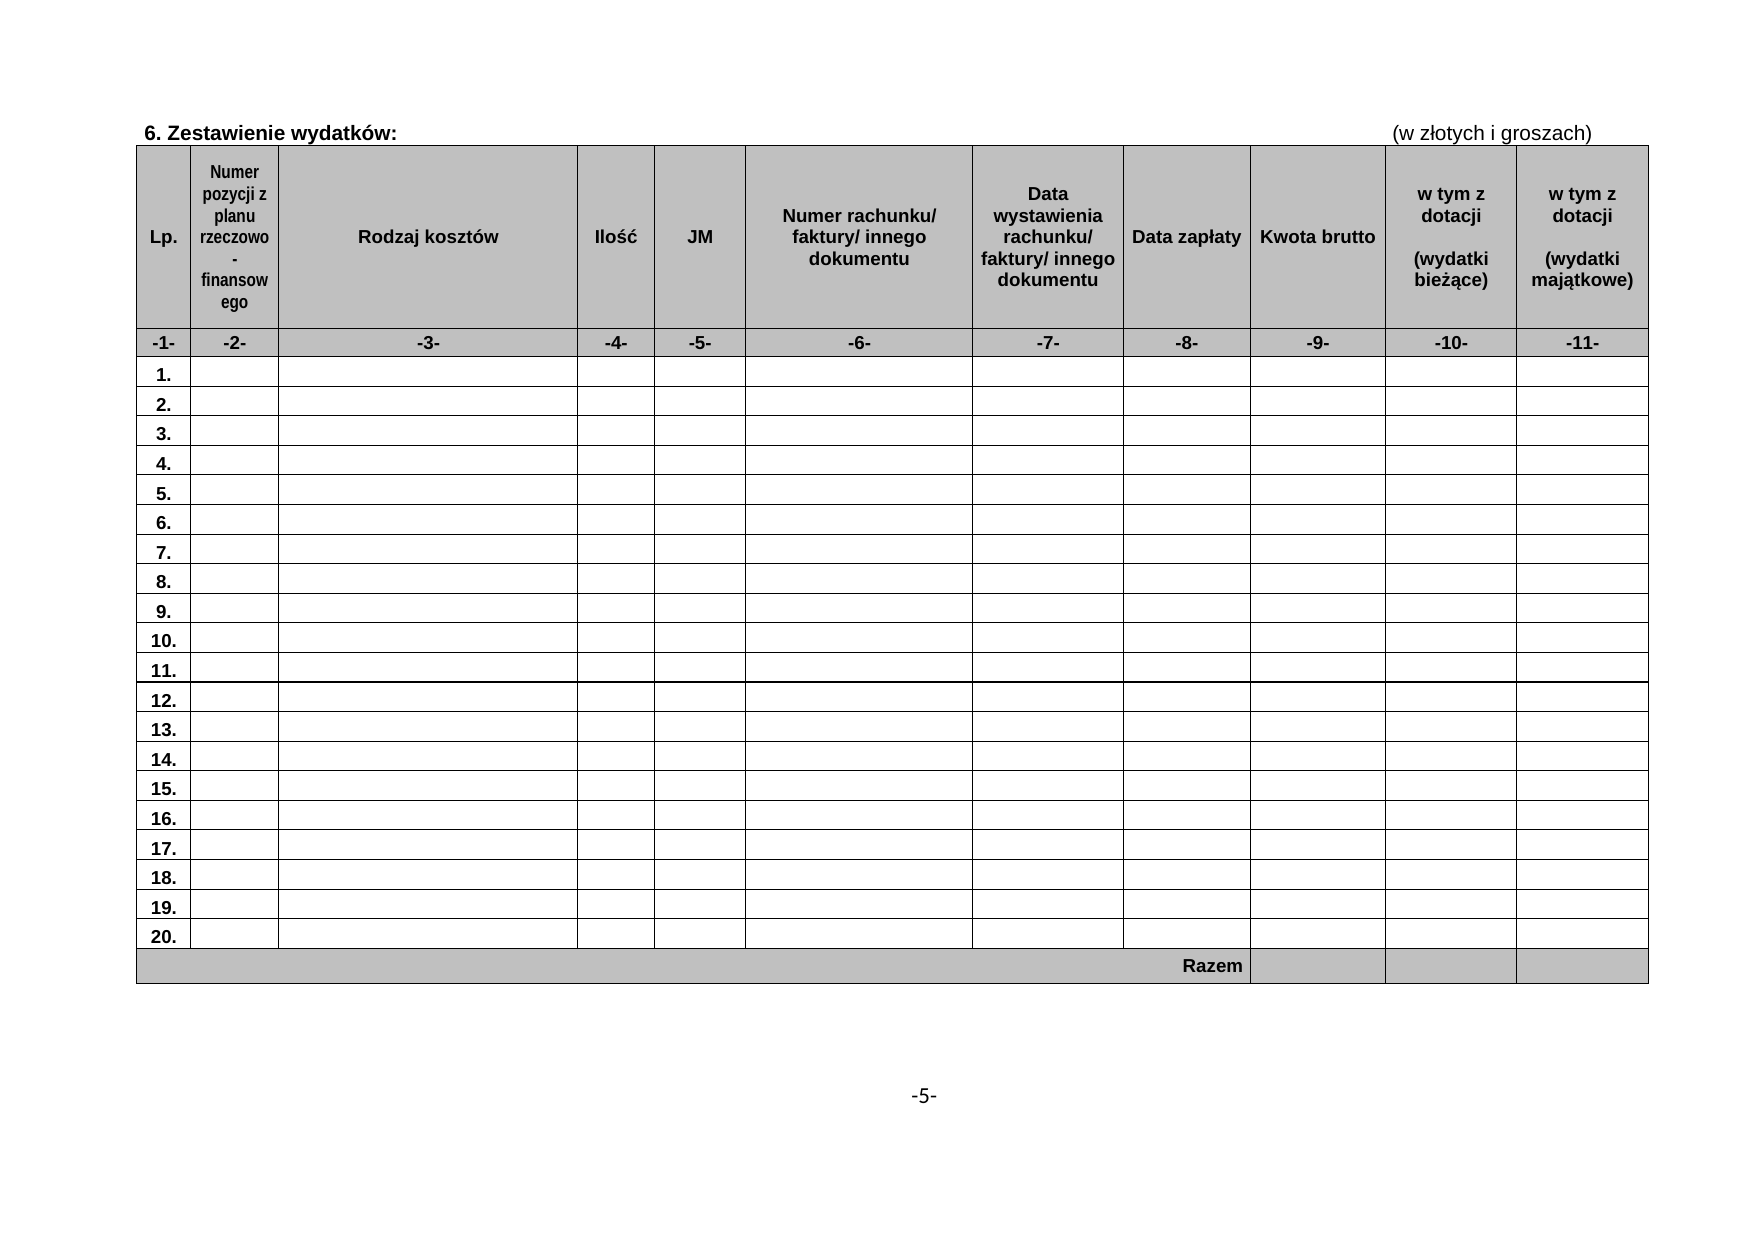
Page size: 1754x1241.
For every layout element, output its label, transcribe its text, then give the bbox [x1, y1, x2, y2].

table_cell [578, 475, 654, 504]
table_cell JM [655, 146, 745, 328]
table_cell [279, 890, 577, 918]
table_cell [973, 623, 1123, 652]
table_cell [279, 505, 577, 533]
table_cell [655, 860, 745, 888]
table_cell [191, 475, 278, 504]
table_cell [1386, 712, 1516, 741]
table_cell [655, 475, 745, 504]
table_cell [1124, 446, 1250, 474]
table_cell [1386, 446, 1516, 474]
table_cell [973, 416, 1123, 445]
table_cell [279, 653, 577, 681]
table_cell [1386, 949, 1516, 983]
table_cell [1251, 475, 1385, 504]
table_cell [1386, 830, 1516, 859]
table_cell Kwota brutto [1251, 146, 1385, 328]
table_cell -3- [279, 329, 577, 356]
table_cell [655, 387, 745, 415]
table_cell [746, 564, 972, 593]
table_cell [1517, 535, 1648, 563]
table_cell [191, 919, 278, 948]
table_cell [655, 416, 745, 445]
table_cell [655, 771, 745, 800]
table_cell [1124, 742, 1250, 770]
table_cell [655, 801, 745, 829]
table_cell [1124, 830, 1250, 859]
table_cell [1124, 860, 1250, 888]
table_cell 11. [137, 653, 190, 681]
table_cell [1517, 623, 1648, 652]
table_cell [973, 771, 1123, 800]
table_cell [1251, 387, 1385, 415]
table_cell 20. [137, 919, 190, 948]
table_cell [973, 594, 1123, 622]
table_cell [1124, 357, 1250, 386]
table_cell -11- [1517, 329, 1648, 356]
table_cell [973, 653, 1123, 681]
table_cell [191, 564, 278, 593]
table_cell [973, 387, 1123, 415]
table_cell [191, 860, 278, 888]
table_cell 17. [137, 830, 190, 859]
table_cell [1386, 742, 1516, 770]
table_cell [1251, 683, 1385, 711]
table_cell [973, 919, 1123, 948]
table_cell -6- [746, 329, 972, 356]
table_cell -4- [578, 329, 654, 356]
table_cell 1. [137, 357, 190, 386]
table_cell [1124, 387, 1250, 415]
table_cell [279, 594, 577, 622]
table_cell [1124, 801, 1250, 829]
table_cell [655, 683, 745, 711]
table_cell [578, 771, 654, 800]
table_cell [655, 742, 745, 770]
table_cell [973, 801, 1123, 829]
table_cell 3. [137, 416, 190, 445]
table_cell [578, 801, 654, 829]
table_cell [1517, 564, 1648, 593]
table_cell [655, 712, 745, 741]
table_cell [578, 623, 654, 652]
table_cell [746, 890, 972, 918]
table_cell [578, 357, 654, 386]
table_cell w tym z dotacji (wydatki bieżące) [1386, 146, 1516, 328]
table_cell [578, 742, 654, 770]
table_cell [973, 890, 1123, 918]
table_cell [973, 742, 1123, 770]
table_cell [191, 771, 278, 800]
table_cell 14. [137, 742, 190, 770]
table_cell [191, 416, 278, 445]
table_cell [973, 683, 1123, 711]
table_cell 16. [137, 801, 190, 829]
table_cell w tym z dotacji (wydatki majątkowe) [1517, 146, 1648, 328]
table_cell [279, 919, 577, 948]
table_cell [1251, 742, 1385, 770]
table_cell [1517, 387, 1648, 415]
table_cell [746, 535, 972, 563]
table_cell [1251, 623, 1385, 652]
table_cell [279, 712, 577, 741]
table_cell [1124, 416, 1250, 445]
table_cell 15. [137, 771, 190, 800]
table_cell [655, 623, 745, 652]
table_header 6. Zestawienie wydatków: (w złotych i groszach) [137, 112, 1648, 145]
table_cell [191, 801, 278, 829]
table_cell [746, 594, 972, 622]
table_cell -7- [973, 329, 1123, 356]
table_cell [746, 446, 972, 474]
table_cell [1517, 594, 1648, 622]
table_cell Rodzaj kosztów [279, 146, 577, 328]
table_cell [1124, 564, 1250, 593]
table_cell Razem [137, 949, 1250, 983]
table_cell [578, 830, 654, 859]
table_cell [1251, 416, 1385, 445]
table_cell [973, 535, 1123, 563]
table_cell [279, 357, 577, 386]
table_cell [279, 771, 577, 800]
table_cell [1517, 475, 1648, 504]
table_cell 6. [137, 505, 190, 533]
table_cell [1517, 505, 1648, 533]
table_cell [746, 416, 972, 445]
table_cell -10- [1386, 329, 1516, 356]
table_cell [191, 623, 278, 652]
table_cell [1386, 771, 1516, 800]
table_cell [655, 594, 745, 622]
table_cell [578, 683, 654, 711]
table_cell 10. [137, 623, 190, 652]
table_cell [655, 564, 745, 593]
table_cell [1386, 890, 1516, 918]
table_cell [1517, 712, 1648, 741]
table_cell [279, 535, 577, 563]
table_cell [1251, 653, 1385, 681]
table_cell [973, 475, 1123, 504]
table_cell [655, 919, 745, 948]
table_cell [578, 653, 654, 681]
table_cell [578, 416, 654, 445]
table_cell [191, 683, 278, 711]
table_cell [973, 505, 1123, 533]
table_cell [1517, 357, 1648, 386]
table_cell [1386, 683, 1516, 711]
table_cell [578, 890, 654, 918]
table_cell [1517, 416, 1648, 445]
table_cell [973, 564, 1123, 593]
table_cell [1124, 505, 1250, 533]
table_cell 9. [137, 594, 190, 622]
table_cell [1251, 535, 1385, 563]
table_cell [1386, 594, 1516, 622]
table_cell [655, 357, 745, 386]
table_cell [578, 919, 654, 948]
table_cell [191, 890, 278, 918]
table_cell [1386, 535, 1516, 563]
table_cell [1386, 387, 1516, 415]
table_cell [1124, 919, 1250, 948]
table_cell Ilość [578, 146, 654, 328]
table_cell [746, 830, 972, 859]
table_cell [1517, 446, 1648, 474]
table_cell [1251, 564, 1385, 593]
table_cell [191, 505, 278, 533]
table_cell [1251, 594, 1385, 622]
table_cell [191, 712, 278, 741]
table_cell [1386, 801, 1516, 829]
table_cell [655, 890, 745, 918]
table_cell [578, 594, 654, 622]
table_cell [279, 801, 577, 829]
table_cell [1251, 505, 1385, 533]
table_cell [191, 357, 278, 386]
table_cell [746, 653, 972, 681]
table_cell [1251, 801, 1385, 829]
table_cell [279, 475, 577, 504]
table_cell [973, 860, 1123, 888]
table_cell [1517, 801, 1648, 829]
table_cell [1251, 830, 1385, 859]
table_cell [1517, 742, 1648, 770]
table_cell [1124, 623, 1250, 652]
table_cell [746, 771, 972, 800]
table_cell [1386, 564, 1516, 593]
table_cell [746, 683, 972, 711]
table_cell -1- [137, 329, 190, 356]
table_cell 12. [137, 683, 190, 711]
table_cell 4. [137, 446, 190, 474]
table_cell [279, 416, 577, 445]
table_cell Numer rachunku/ faktury/ innego dokumentu [746, 146, 972, 328]
table_cell [1386, 357, 1516, 386]
table_cell [655, 653, 745, 681]
table_cell [1517, 949, 1648, 983]
table_cell 18. [137, 860, 190, 888]
table_cell [973, 446, 1123, 474]
table_cell [578, 712, 654, 741]
table_cell [1517, 919, 1648, 948]
table_cell [746, 712, 972, 741]
table_cell [746, 623, 972, 652]
table_cell [1386, 505, 1516, 533]
table_cell [746, 742, 972, 770]
table_cell [279, 387, 577, 415]
table_cell [279, 860, 577, 888]
table_cell [973, 357, 1123, 386]
table_cell [578, 387, 654, 415]
table_cell [191, 653, 278, 681]
table_cell [1124, 475, 1250, 504]
table_cell [1251, 771, 1385, 800]
table_cell 5. [137, 475, 190, 504]
table_cell [1251, 712, 1385, 741]
table_cell [578, 505, 654, 533]
table_cell [191, 535, 278, 563]
table_cell [1517, 890, 1648, 918]
table_cell [1124, 712, 1250, 741]
table_cell Numer pozycji z planu rzeczowo-finansowego [191, 146, 278, 328]
table_cell [279, 446, 577, 474]
table_cell [746, 357, 972, 386]
table_cell 7. [137, 535, 190, 563]
table_cell [1251, 949, 1385, 983]
table_cell [191, 387, 278, 415]
table_cell [279, 742, 577, 770]
table_cell Data zapłaty [1124, 146, 1250, 328]
table_cell [1517, 830, 1648, 859]
table_cell [1124, 653, 1250, 681]
table_cell [191, 742, 278, 770]
table_cell [655, 830, 745, 859]
table_cell [1386, 919, 1516, 948]
table_cell Lp. [137, 146, 190, 328]
table_cell [279, 830, 577, 859]
table_cell [655, 535, 745, 563]
table_cell [1124, 594, 1250, 622]
table_cell [1251, 919, 1385, 948]
table_cell [746, 505, 972, 533]
table_cell [655, 446, 745, 474]
table_cell [578, 535, 654, 563]
table_cell [1124, 683, 1250, 711]
table_cell -8- [1124, 329, 1250, 356]
table_cell [746, 387, 972, 415]
table_cell [746, 860, 972, 888]
table_cell -9- [1251, 329, 1385, 356]
table_cell [1124, 771, 1250, 800]
table_cell [1386, 475, 1516, 504]
table_cell [279, 683, 577, 711]
table_cell [746, 919, 972, 948]
table_cell -2- [191, 329, 278, 356]
table_cell [746, 475, 972, 504]
table_cell [1386, 860, 1516, 888]
table_cell [1517, 860, 1648, 888]
table_cell [1386, 623, 1516, 652]
table_cell 19. [137, 890, 190, 918]
table_cell [973, 712, 1123, 741]
table_cell 13. [137, 712, 190, 741]
table_cell [191, 594, 278, 622]
table_cell [1517, 653, 1648, 681]
table_cell [191, 830, 278, 859]
table_cell [1386, 416, 1516, 445]
table_cell [655, 505, 745, 533]
table_cell [578, 860, 654, 888]
table_cell [1251, 446, 1385, 474]
table_cell [578, 446, 654, 474]
table_cell -5- [655, 329, 745, 356]
table_cell 8. [137, 564, 190, 593]
table_cell 2. [137, 387, 190, 415]
table_cell [1251, 860, 1385, 888]
table_cell [1124, 535, 1250, 563]
table_cell [578, 564, 654, 593]
table_cell [1124, 890, 1250, 918]
table_cell [746, 801, 972, 829]
table_cell [279, 623, 577, 652]
table_cell [1251, 357, 1385, 386]
table_cell [1517, 683, 1648, 711]
table_cell [279, 564, 577, 593]
table_cell [1517, 771, 1648, 800]
table_cell [191, 446, 278, 474]
table_cell Data wystawienia rachunku/ faktury/ innego dokumentu [973, 146, 1123, 328]
table_cell [1251, 890, 1385, 918]
table_cell [973, 830, 1123, 859]
table_cell [1386, 653, 1516, 681]
